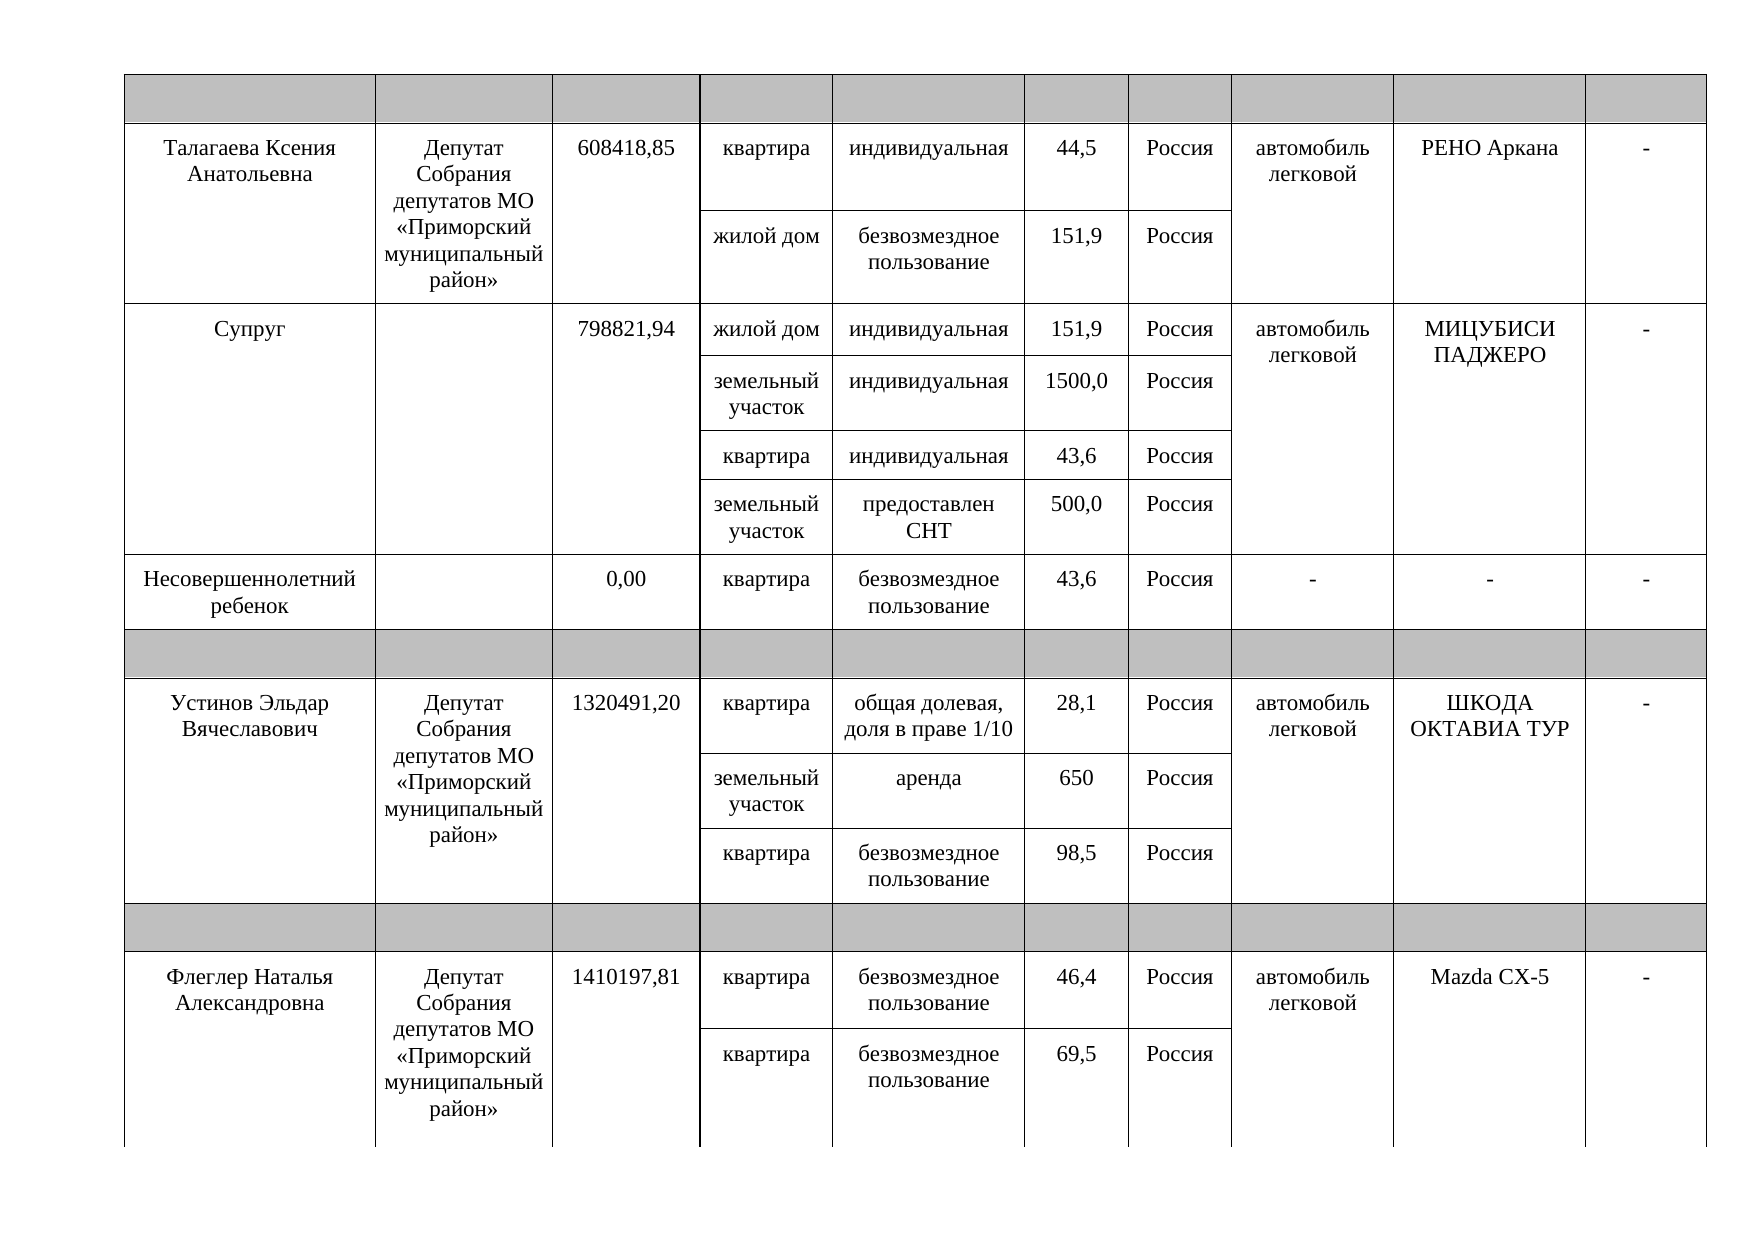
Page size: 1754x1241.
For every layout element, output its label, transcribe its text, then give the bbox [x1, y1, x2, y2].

table_cell Россия [1129, 1029, 1231, 1147]
table_cell - [1232, 555, 1393, 629]
table_cell автомобиль легковой [1232, 679, 1393, 902]
table_cell 798821,94 [553, 304, 699, 554]
table_cell Устинов Эльдар Вячеславович [125, 679, 375, 902]
table_cell Россия [1129, 952, 1231, 1028]
table_cell Россия [1129, 431, 1231, 479]
table_cell [1232, 630, 1393, 677]
table_cell безвозмездное пользование [833, 211, 1024, 303]
table_cell 46,4 [1025, 952, 1128, 1028]
table_cell [553, 904, 699, 951]
table_cell индивидуальная [833, 124, 1024, 210]
table_cell квартира [701, 829, 832, 902]
table_cell [1586, 630, 1706, 677]
table_cell безвозмездное пользование [833, 1029, 1024, 1147]
table_cell индивидуальная [833, 431, 1024, 479]
table_cell земельный участок [701, 356, 832, 430]
table_cell [1025, 630, 1128, 677]
table_cell 44,5 [1025, 124, 1128, 210]
table_cell автомобиль легковой [1232, 952, 1393, 1147]
table_cell общая долевая, доля в праве 1/10 [833, 679, 1024, 752]
table_cell 43,6 [1025, 555, 1128, 629]
table_cell [833, 630, 1024, 677]
table_cell Россия [1129, 124, 1231, 210]
table_cell [701, 75, 832, 122]
table_cell ШКОДА ОКТАВИА ТУР [1394, 679, 1585, 902]
table_cell Депутат Собрания депутатов МО «Приморский муниципальный район» [376, 952, 552, 1147]
table_cell безвозмездное пользование [833, 829, 1024, 902]
table_cell - [1586, 304, 1706, 554]
table_cell земельный участок [701, 754, 832, 827]
table_cell - [1586, 124, 1706, 303]
table_cell безвозмездное пользование [833, 952, 1024, 1028]
table_cell квартира [701, 431, 832, 479]
table_cell 98,5 [1025, 829, 1128, 902]
table_cell [1232, 75, 1393, 122]
table_cell Россия [1129, 480, 1231, 554]
table_cell [1025, 75, 1128, 122]
table_cell Россия [1129, 356, 1231, 430]
table_cell 650 [1025, 754, 1128, 827]
table_cell Россия [1129, 754, 1231, 827]
table_cell Талагаева Ксения Анатольевна [125, 124, 375, 303]
table_cell 43,6 [1025, 431, 1128, 479]
table_cell [701, 904, 832, 951]
table_cell [376, 304, 552, 554]
table_cell [1129, 75, 1231, 122]
table_cell - [1394, 555, 1585, 629]
table_cell [125, 904, 375, 951]
table_cell [833, 904, 1024, 951]
table_cell Россия [1129, 829, 1231, 902]
table_cell [1129, 904, 1231, 951]
table_cell Россия [1129, 211, 1231, 303]
table_cell [1586, 75, 1706, 122]
table_cell квартира [701, 952, 832, 1028]
table_cell автомобиль легковой [1232, 124, 1393, 303]
table_cell [1394, 75, 1585, 122]
table_cell [553, 75, 699, 122]
table_cell аренда [833, 754, 1024, 827]
table_cell [1394, 630, 1585, 677]
table_cell земельный участок [701, 480, 832, 554]
table_cell 28,1 [1025, 679, 1128, 752]
table_cell [376, 555, 552, 629]
table_cell Депутат Собрания депутатов МО «Приморский муниципальный район» [376, 124, 552, 303]
table_cell 0,00 [553, 555, 699, 629]
table_cell [1129, 630, 1231, 677]
table_cell 1500,0 [1025, 356, 1128, 430]
table_cell жилой дом [701, 211, 832, 303]
table_cell - [1586, 679, 1706, 902]
table_cell - [1586, 952, 1706, 1147]
table_cell безвозмездное пользование [833, 555, 1024, 629]
table_cell квартира [701, 124, 832, 210]
table_cell Россия [1129, 679, 1231, 752]
table_cell предоставлен СНТ [833, 480, 1024, 554]
table_cell [125, 630, 375, 677]
table_cell [376, 75, 552, 122]
table_cell 1410197,81 [553, 952, 699, 1147]
table_cell индивидуальная [833, 304, 1024, 355]
table_cell Mazda CX-5 [1394, 952, 1585, 1147]
table_cell [125, 75, 375, 122]
table_cell [376, 630, 552, 677]
table_cell индивидуальная [833, 356, 1024, 430]
table_cell 1320491,20 [553, 679, 699, 902]
table_cell квартира [701, 1029, 832, 1147]
table_cell - [1586, 555, 1706, 629]
table_cell [1025, 904, 1128, 951]
table_cell [701, 630, 832, 677]
table_cell Супруг [125, 304, 375, 554]
table_cell автомобиль легковой [1232, 304, 1393, 554]
table_cell Депутат Собрания депутатов МО «Приморский муниципальный район» [376, 679, 552, 902]
table_cell 608418,85 [553, 124, 699, 303]
table_cell [1232, 904, 1393, 951]
table_cell 151,9 [1025, 211, 1128, 303]
table_cell [376, 904, 552, 951]
table_cell 69,5 [1025, 1029, 1128, 1147]
table_cell Россия [1129, 304, 1231, 355]
table_cell [833, 75, 1024, 122]
table_cell Несовершеннолетний ребенок [125, 555, 375, 629]
table_cell [1394, 904, 1585, 951]
table_cell Флеглер Наталья Александровна [125, 952, 375, 1147]
table_cell РЕНО Аркана [1394, 124, 1585, 303]
table_cell квартира [701, 555, 832, 629]
table_cell МИЦУБИСИ ПАДЖЕРО [1394, 304, 1585, 554]
table_cell Россия [1129, 555, 1231, 629]
table_cell [1586, 904, 1706, 951]
table_cell жилой дом [701, 304, 832, 355]
table_cell квартира [701, 679, 832, 752]
table_cell 500,0 [1025, 480, 1128, 554]
table_cell 151,9 [1025, 304, 1128, 355]
table_cell [553, 630, 699, 677]
